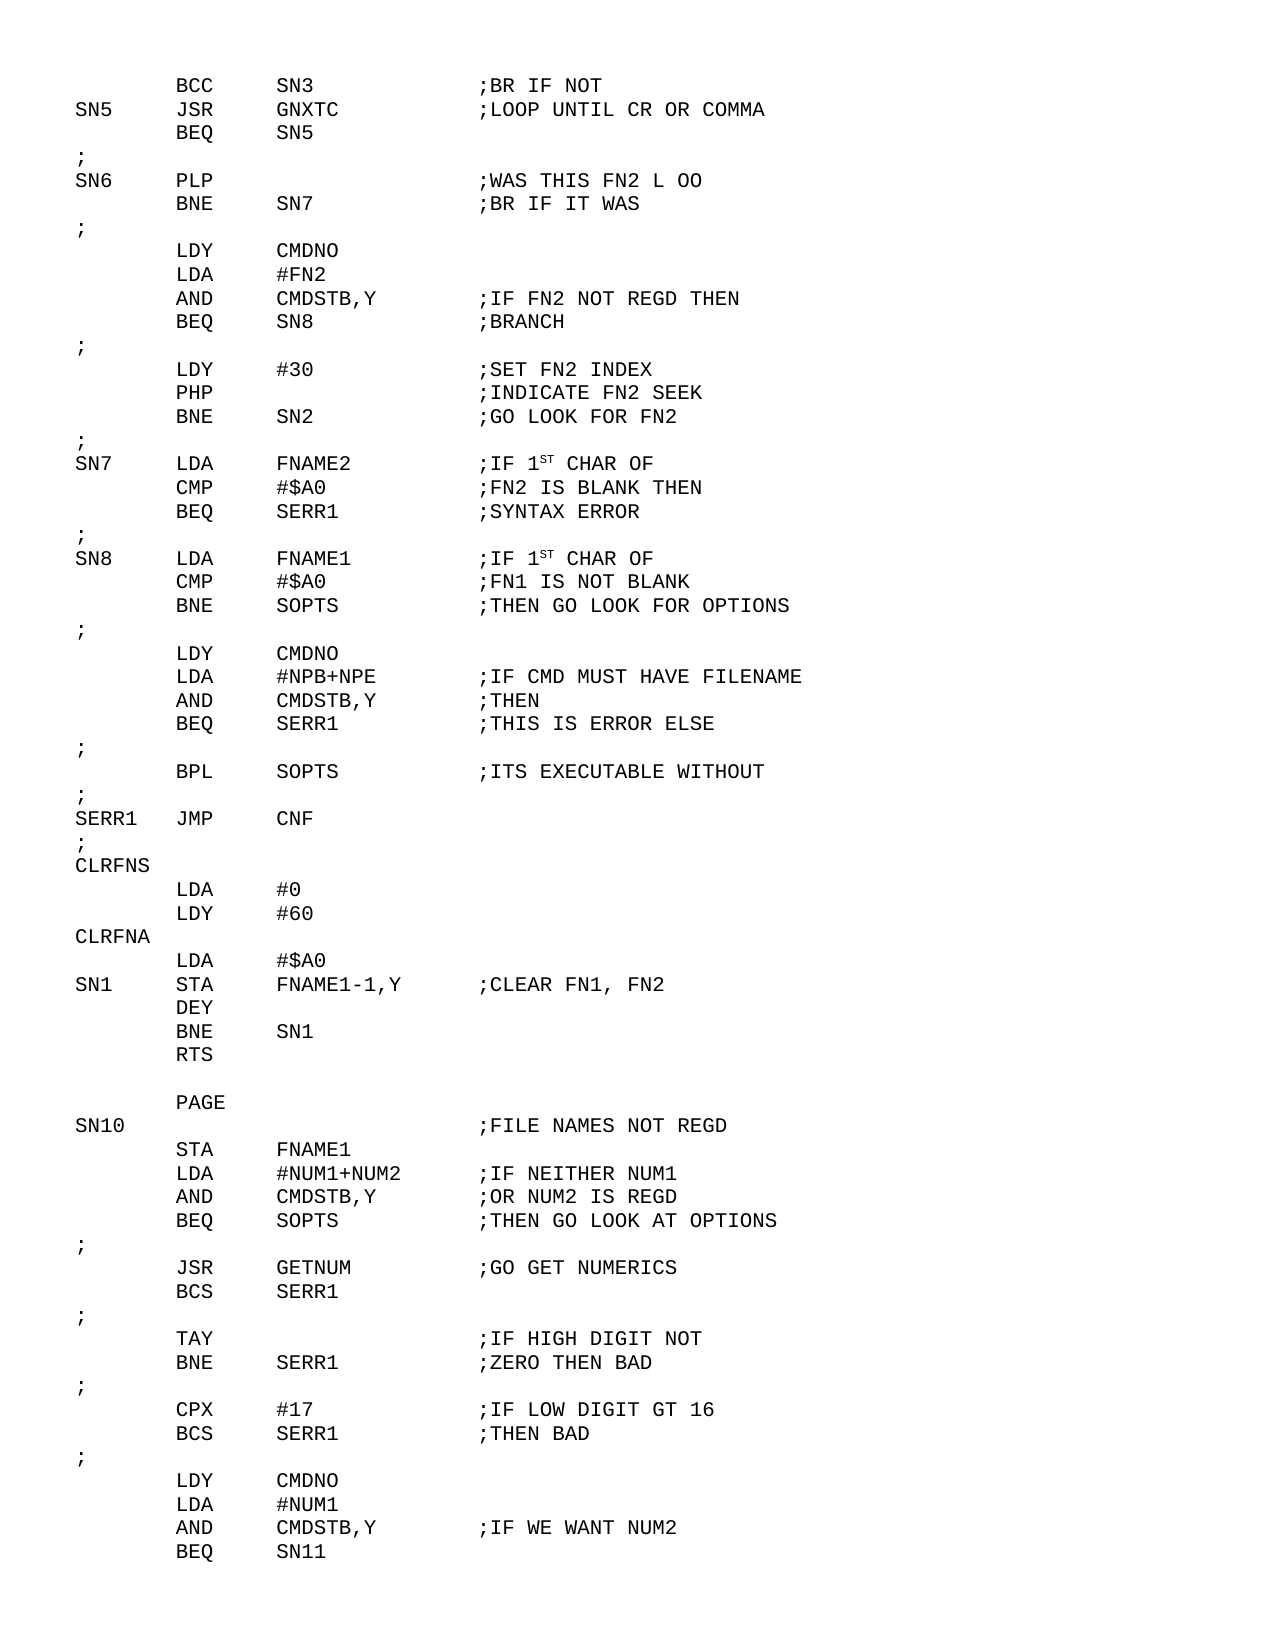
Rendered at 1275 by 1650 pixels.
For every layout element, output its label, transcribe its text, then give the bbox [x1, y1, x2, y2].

text CMP #$A0 ;FN1 IS NOT BLANK [75, 572, 1200, 595]
text BNE SN7 ;BR IF IT WAS [75, 193, 1200, 217]
text BCC SN3 ;BR IF NOT [75, 75, 1200, 99]
text BEQ SN11 [75, 1541, 1200, 1565]
text ; [75, 217, 1200, 241]
text SN6 PLP ;WAS THIS FN2 L OO [75, 169, 1200, 193]
text LDA #0 [75, 879, 1200, 903]
text BCS SERR1 [75, 1281, 1200, 1304]
text ; [75, 430, 1200, 453]
text SN10 ;FILE NAMES NOT REGD [75, 1115, 1200, 1139]
text ; [75, 619, 1200, 642]
text CPX #17 ;IF LOW DIGIT GT 16 [75, 1399, 1200, 1423]
text ; [75, 1446, 1200, 1470]
text DEY [75, 997, 1200, 1021]
text BEQ SERR1 ;THIS IS ERROR ELSE [75, 713, 1200, 737]
text ; [75, 335, 1200, 359]
text CMP #$A0 ;FN2 IS BLANK THEN [75, 477, 1200, 501]
text BNE SN1 [75, 1021, 1200, 1044]
text TAY ;IF HIGH DIGIT NOT [75, 1328, 1200, 1352]
text BEQ SN8 ;BRANCH [75, 311, 1200, 335]
text CLRFNA [75, 926, 1200, 950]
text LDA #NPB+NPE ;IF CMD MUST HAVE FILENAME [75, 666, 1200, 690]
text ; [75, 737, 1200, 761]
text ; [75, 784, 1200, 808]
text STA FNAME1 [75, 1139, 1200, 1163]
text LDA #NUM1 [75, 1494, 1200, 1517]
text LDY #30 ;SET FN2 INDEX [75, 359, 1200, 382]
text BCS SERR1 ;THEN BAD [75, 1423, 1200, 1446]
text LDA #NUM1+NUM2 ;IF NEITHER NUM1 [75, 1163, 1200, 1186]
text BNE SOPTS ;THEN GO LOOK FOR OPTIONS [75, 595, 1200, 619]
text LDY CMDNO [75, 241, 1200, 264]
text LDA #$A0 [75, 950, 1200, 973]
text SN8 LDA FNAME1 ;IF 1ST CHAR OF [75, 548, 1200, 572]
text BNE SERR1 ;ZERO THEN BAD [75, 1352, 1200, 1376]
text SN5 JSR GNXTC ;LOOP UNTIL CR OR COMMA [75, 99, 1200, 122]
text PHP ;INDICATE FN2 SEEK [75, 382, 1200, 406]
text AND CMDSTB,Y ;IF WE WANT NUM2 [75, 1517, 1200, 1541]
text SN1 STA FNAME1-1,Y ;CLEAR FN1, FN2 [75, 973, 1200, 997]
text ; [75, 146, 1200, 169]
text SERR1 JMP CNF [75, 808, 1200, 832]
text BEQ SN5 [75, 122, 1200, 146]
text LDA #FN2 [75, 264, 1200, 288]
text BPL SOPTS ;ITS EXECUTABLE WITHOUT [75, 761, 1200, 784]
text ; [75, 1234, 1200, 1257]
text LDY CMDNO [75, 642, 1200, 666]
text BEQ SERR1 ;SYNTAX ERROR [75, 501, 1200, 524]
text AND CMDSTB,Y ;OR NUM2 IS REGD [75, 1186, 1200, 1210]
text SN7 LDA FNAME2 ;IF 1ST CHAR OF [75, 453, 1200, 477]
text JSR GETNUM ;GO GET NUMERICS [75, 1257, 1200, 1281]
text LDY CMDNO [75, 1470, 1200, 1494]
text AND CMDSTB,Y ;THEN [75, 690, 1200, 713]
text RTS [75, 1044, 1200, 1068]
text BEQ SOPTS ;THEN GO LOOK AT OPTIONS [75, 1210, 1200, 1234]
text ; [75, 832, 1200, 855]
text ; [75, 524, 1200, 548]
text AND CMDSTB,Y ;IF FN2 NOT REGD THEN [75, 288, 1200, 311]
text ; [75, 1376, 1200, 1399]
text CLRFNS [75, 855, 1200, 879]
text LDY #60 [75, 903, 1200, 926]
text PAGE [75, 1092, 1200, 1115]
text ; [75, 1304, 1200, 1328]
text BNE SN2 ;GO LOOK FOR FN2 [75, 406, 1200, 430]
